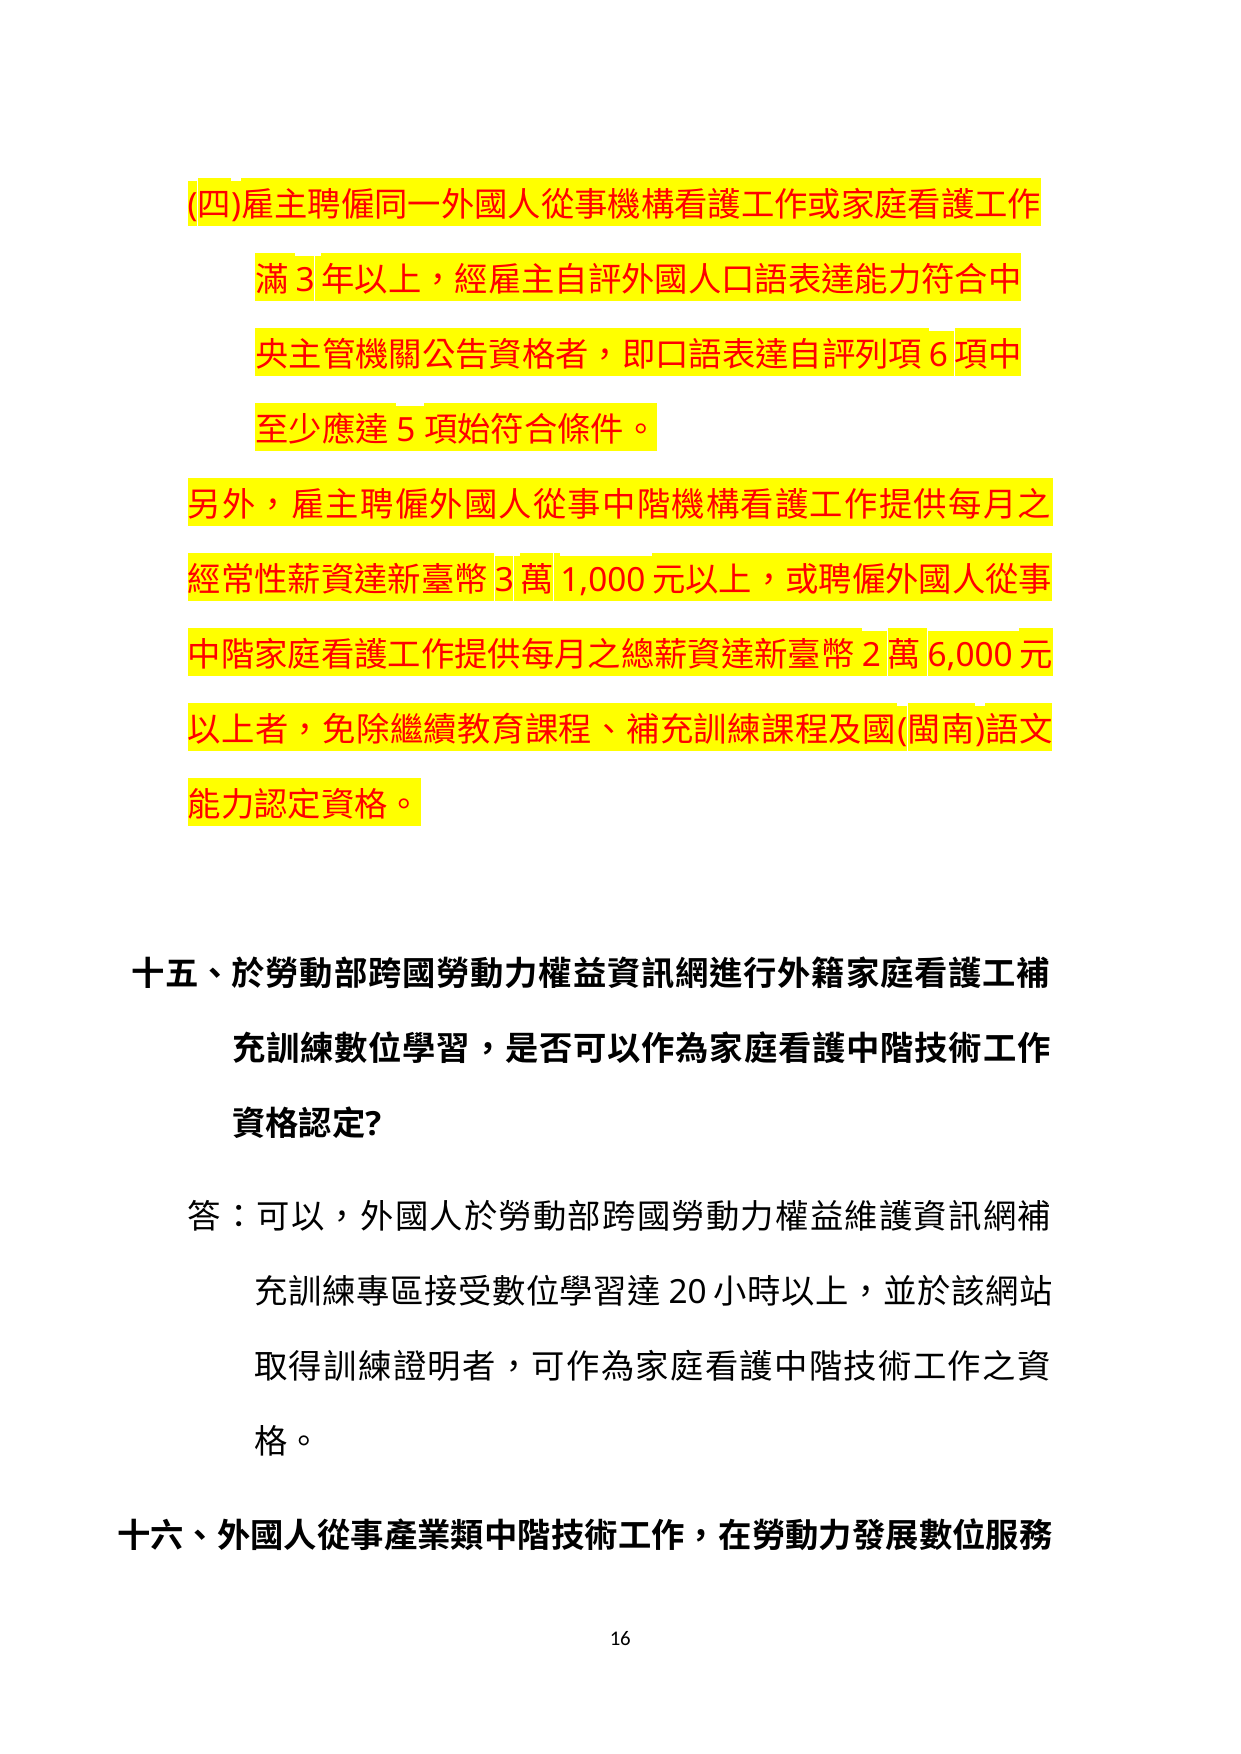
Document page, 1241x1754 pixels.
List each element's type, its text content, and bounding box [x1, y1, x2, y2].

list 於勞動部跨國勞動力權益資訊網進行外籍家庭看護工補充訓練數位學習，是否可以作為家庭看護中階技術工作資格認定? [131, 933, 1053, 1158]
text 答：可以，外國人於勞動部跨國勞動力權益維護資訊網補充訓練專區接受數位學習達20小時以上，並於該網站取得訓練證明者，可作為家庭看護中階技術工作之資格。 [187, 1177, 1053, 1477]
text 另外，雇主聘僱外國人從事中階機構看護工作提供每月之經常性薪資達新臺幣3萬1,000元以上，或聘僱外國人從事中階家庭看護工作提供每月之總薪資達新臺幣2萬6,000元以上者，免除繼續教育課程、補充訓練課程及國(閩南)語文能力認定資格。 [187, 464, 1053, 839]
list 雇主聘僱同一外國人從事機構看護工作或家庭看護工作滿3年以上，經雇主自評外國人口語表達能力符合中央主管機關公告資格者，即口語表達自評列項6項中至少應達 5 項始符合條件。 [187, 164, 1053, 464]
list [117, 1496, 1053, 1571]
